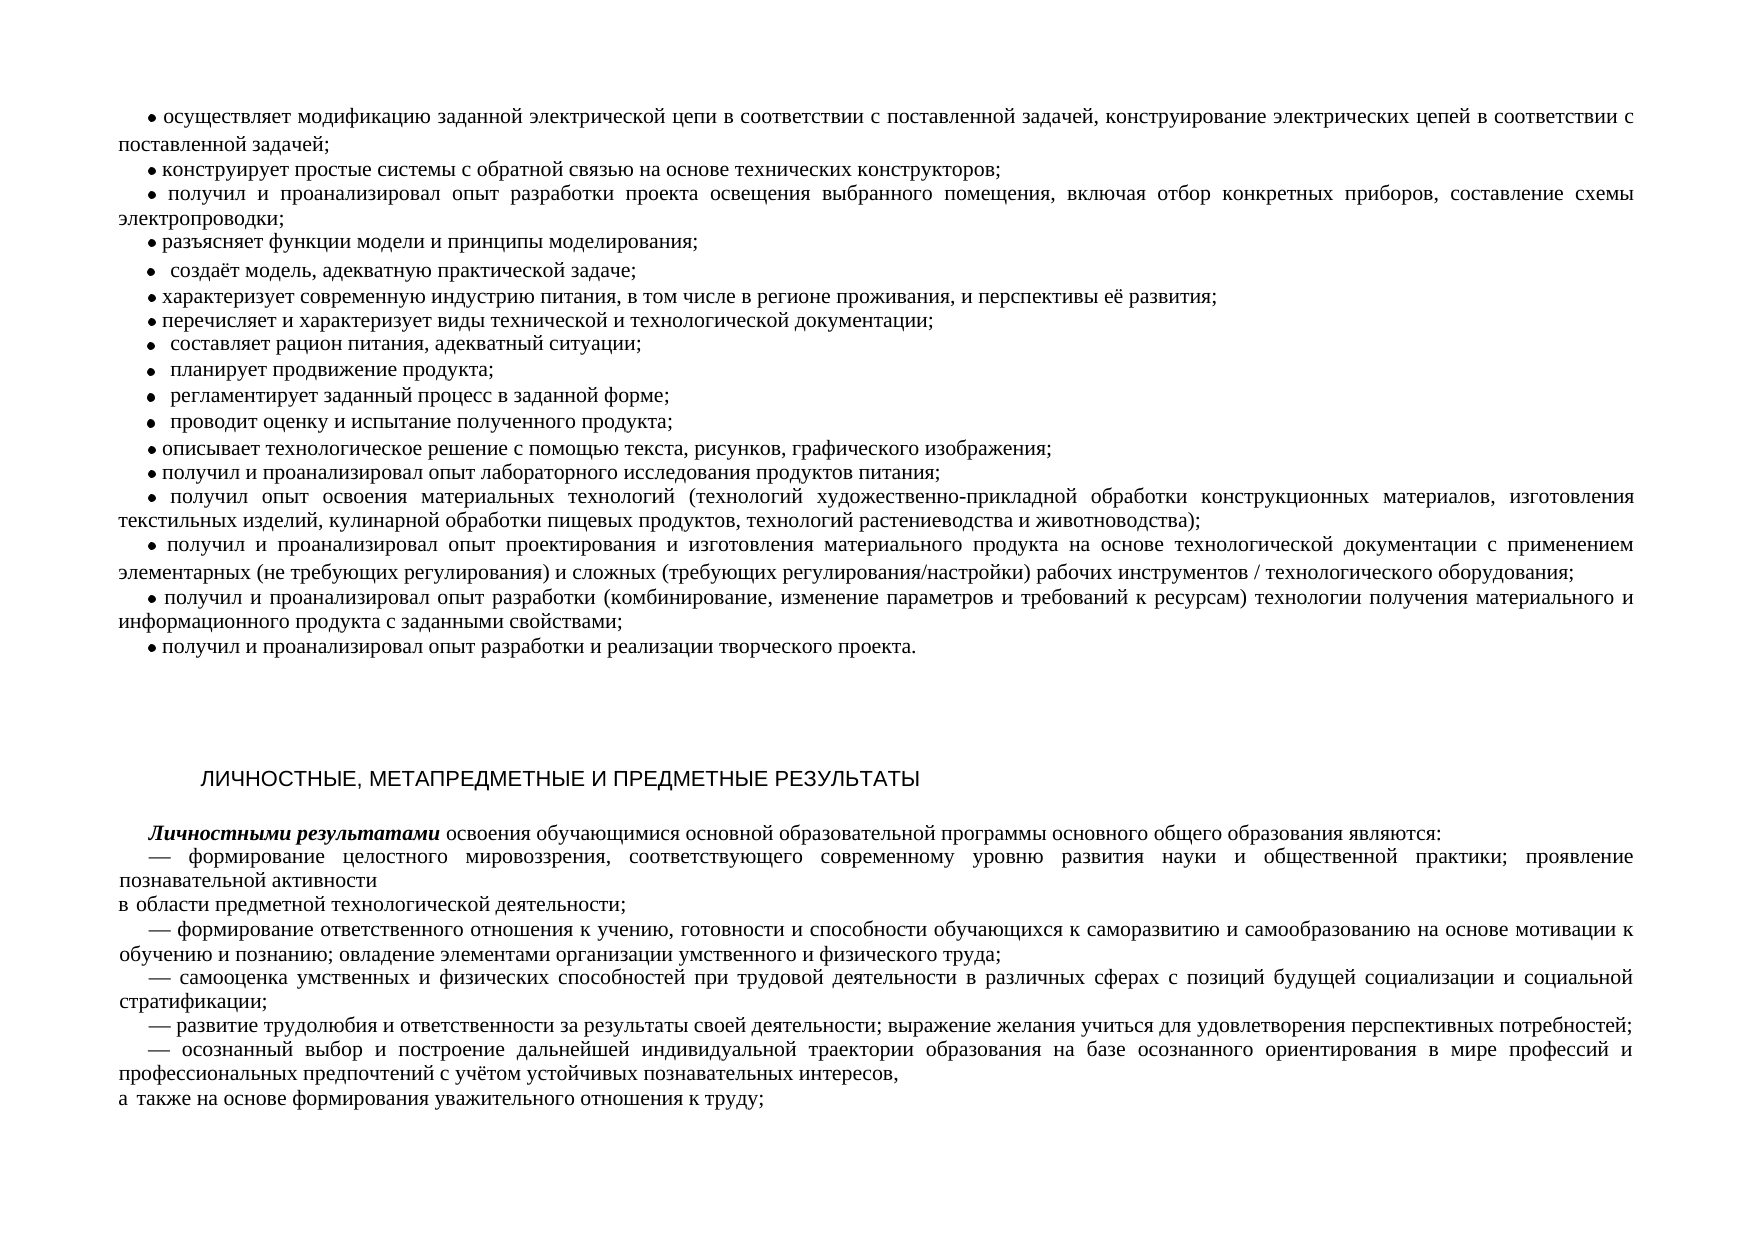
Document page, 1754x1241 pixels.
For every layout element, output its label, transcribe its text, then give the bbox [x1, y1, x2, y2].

picture [144, 266, 156, 278]
picture [145, 165, 157, 177]
text получил опыт освоения материальных технологий (технологий художественно-прикладной обработки конструкционных материалов, изготовления текстильных изделий, кулинарной обработки пищевых продуктов, технологий растениеводства и животноводства); [118, 483, 1636, 531]
text проводит оценку и испытание полученного продукта; [170, 409, 1636, 433]
picture [145, 293, 157, 304]
picture [145, 189, 157, 201]
picture [145, 317, 157, 328]
text получил и проанализировал опыт проектирования и изготовления материального продукта на основе технологической документации с применением элементарных (не требующих регулирования) и сложных (требующих регулирования/настройки) рабочих инструментов / технологического оборудования; [118, 531, 1636, 584]
text Личностными результатами освоения обучающимися основной образовательной программы основного общего образования являются: [119, 821, 1636, 845]
text создаёт модель, адекватную практической задаче; [170, 257, 1636, 282]
text ЛИЧНОСТНЫЕ, МЕТАПРЕДМЕТНЫЕ И ПРЕДМЕТНЫЕ РЕЗУЛЬТАТЫ [200, 765, 1442, 791]
text перечисляет и характеризует виды технической и технологической документации; [118, 308, 1636, 332]
text конструирует простые системы с обратной связью на основе технических конструкторов; [118, 157, 1636, 180]
text разъясняет функции модели и принципы моделирования; [118, 228, 1636, 257]
text осуществляет модификацию заданной электрической цепи в соответствии с поставленной задачей, конструирование электрических цепей в соответствии с поставленной задачей; [118, 103, 1636, 157]
text — осознанный выбор и построение дальнейшей индивидуальной траектории образования на базе осознанного ориентирования в мире профессий и профессиональных предпочтений с учётом устойчивых познавательных интересов, [118, 1037, 1636, 1085]
picture [145, 642, 157, 654]
picture [144, 418, 156, 430]
text регламентирует заданный процесс в заданной форме; [170, 383, 1636, 407]
picture [144, 366, 156, 378]
list также на основе формирования уважительного отношения к труду; [118, 1085, 1636, 1111]
picture [145, 593, 157, 605]
text — формирование целостного мировоззрения, соответствующего современному уровню развития науки и общественной практики; проявление познавательной активности [119, 845, 1636, 892]
text планирует продвижение продукта; [170, 358, 1636, 381]
text — самооценка умственных и физических способностей при трудовой деятельности в различных сферах с позиций будущей социализации и социальной стратификации; [119, 966, 1636, 1013]
text — развитие трудолюбия и ответственности за результаты своей деятельности; выражение желания учиться для удовлетворения перспективных потребностей; [119, 1013, 1636, 1037]
text составляет рацион питания, адекватный ситуации; [170, 332, 1636, 356]
text характеризует современную индустрию питания, в том числе в регионе проживания, и перспективы её развития; [118, 284, 1636, 308]
text получил и проанализировал опыт лабораторного исследования продуктов питания; [118, 459, 1636, 483]
text — формирование ответственного отношения к учению, готовности и способности обучающихся к саморазвитию и самообразованию на основе мотивации к обучению и познанию; овладение элементами организации умственного и физического труда; [119, 916, 1636, 966]
text получил и проанализировал опыт разработки проекта освещения выбранного помещения, включая отбор конкретных приборов, составление схемы электропроводки; [118, 181, 1636, 228]
picture [145, 238, 157, 249]
picture [145, 468, 157, 480]
picture [145, 112, 157, 124]
text описывает технологическое решение с помощью текста, рисунков, графического изображения; [118, 435, 1636, 459]
picture [145, 540, 157, 552]
picture [145, 444, 157, 456]
picture [145, 492, 157, 504]
text получил и проанализировал опыт разработки и реализации творческого проекта. [118, 633, 1636, 657]
picture [144, 392, 156, 404]
text получил и проанализировал опыт разработки (комбинирование, изменение параметров и требований к ресурсам) технологии получения материального и информационного продукта с заданными свойствами; [118, 584, 1636, 632]
list области предметной технологической деятельности; [118, 892, 1636, 916]
picture [144, 340, 156, 352]
